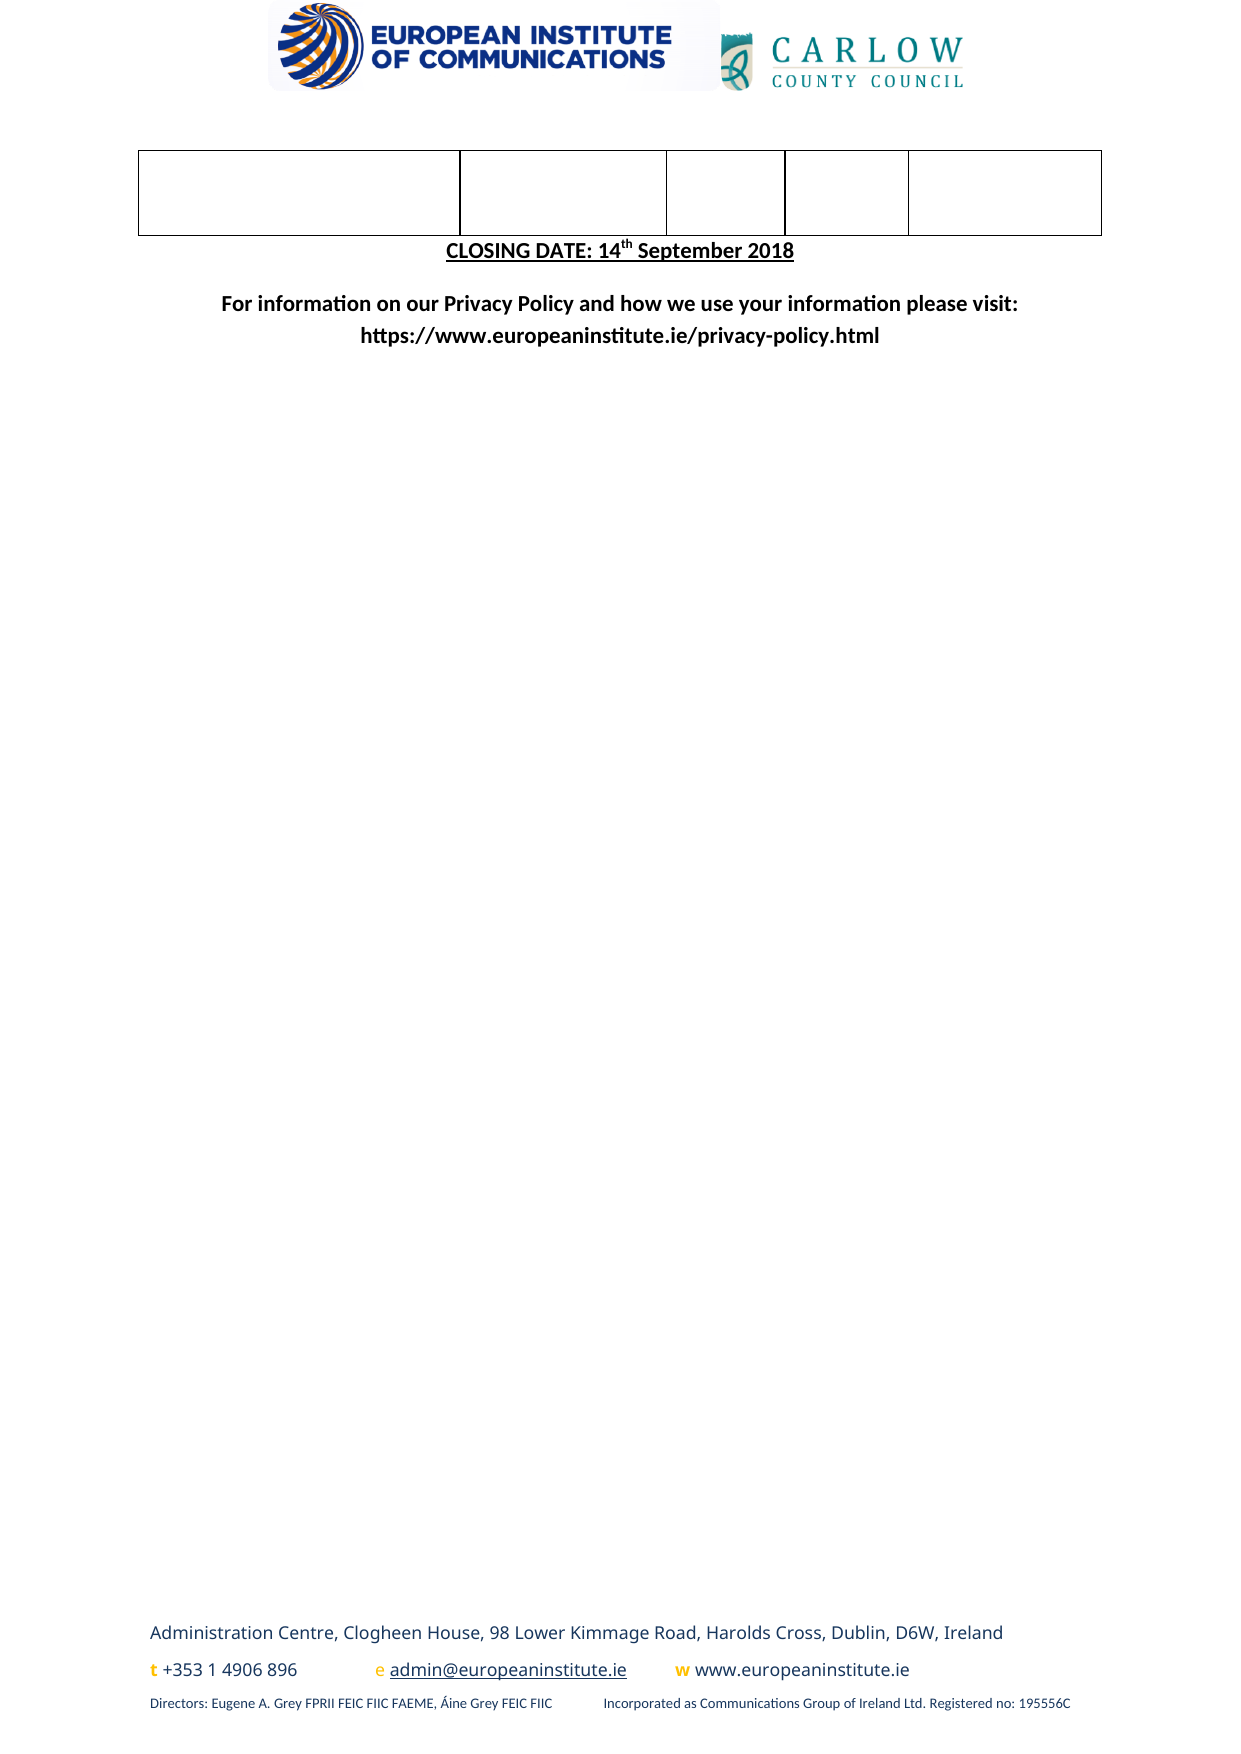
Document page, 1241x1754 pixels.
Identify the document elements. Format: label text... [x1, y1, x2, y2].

table_cell [461, 151, 666, 235]
table_cell [139, 151, 459, 235]
table_cell [786, 151, 908, 235]
text CLOSING DATE: 14th September 2018 [150, 236, 1090, 264]
picture [268, 0, 973, 91]
text For information on our Privacy Policy and how we use your information please visit: https://www.europeaninstitute.ie/privacy-policy.html [150, 289, 1090, 349]
table_cell [667, 151, 784, 235]
table_cell [909, 151, 1101, 235]
